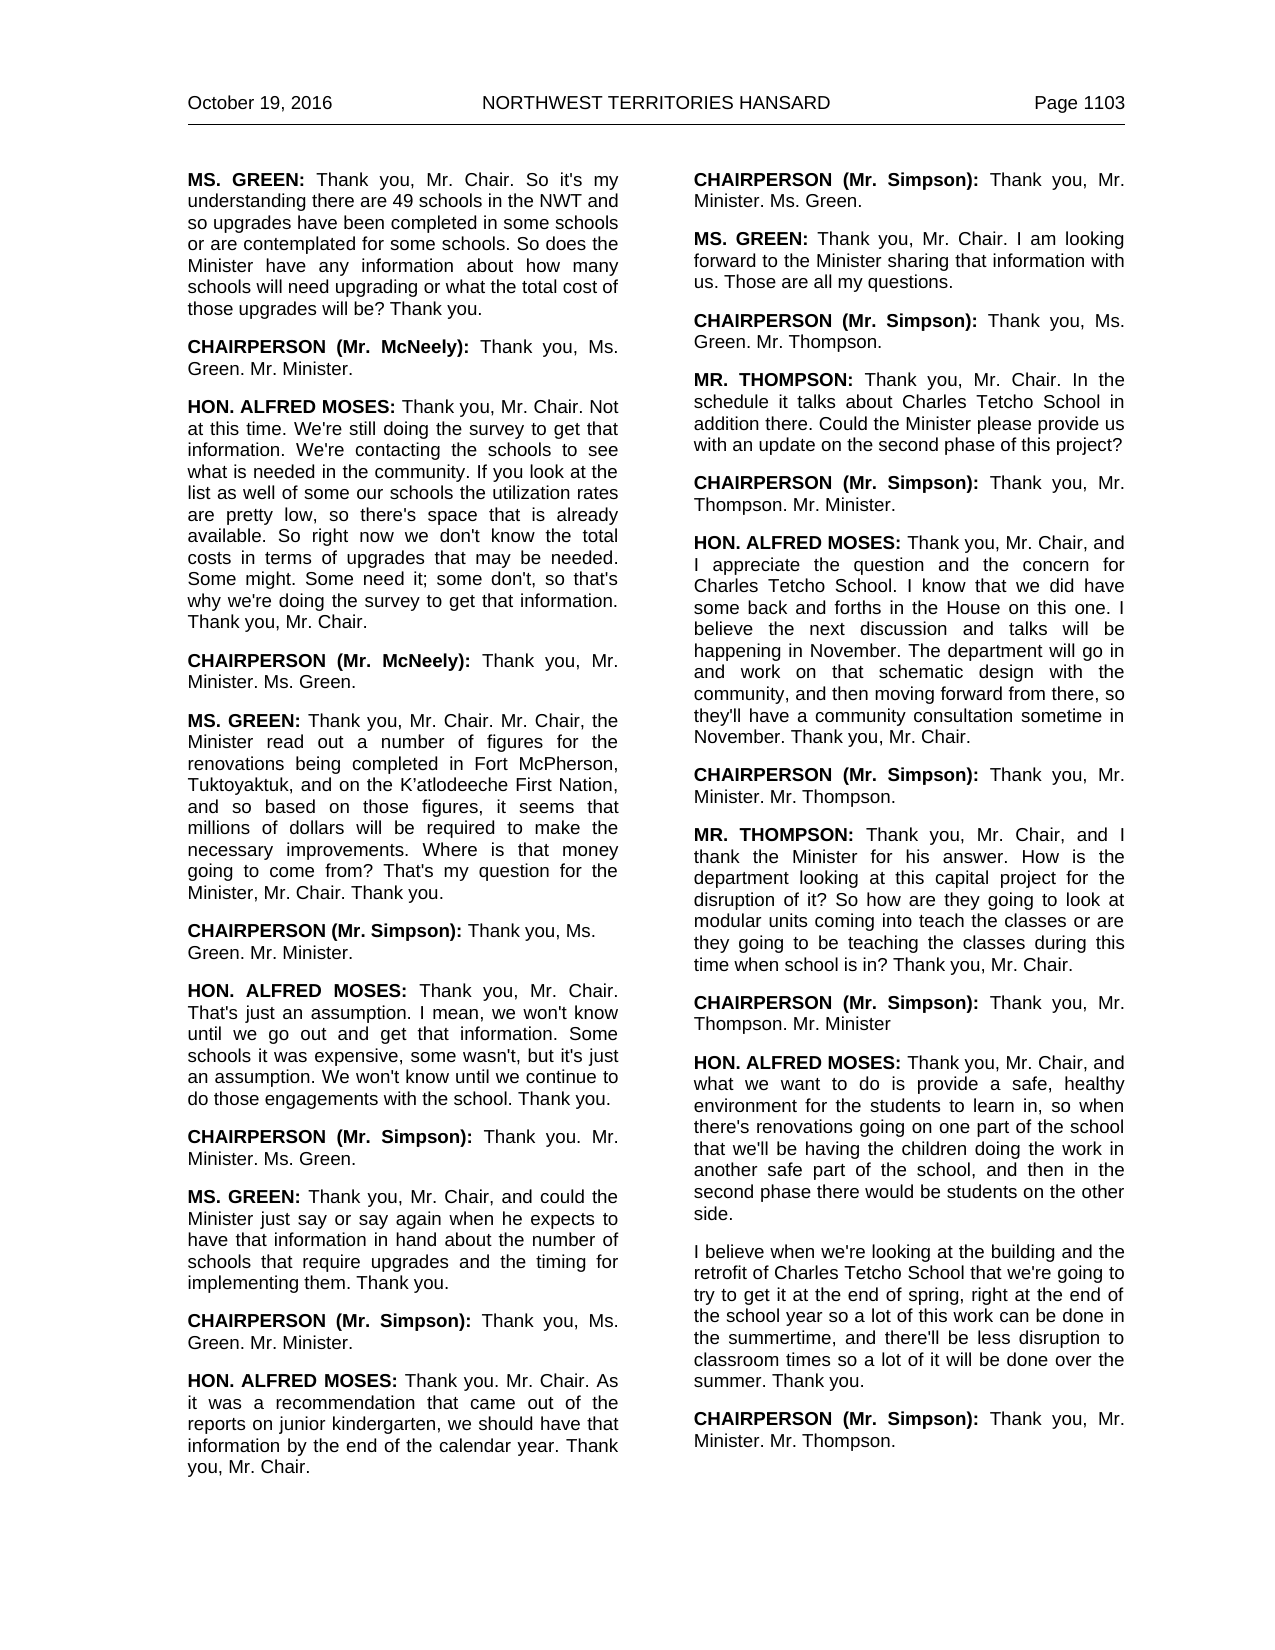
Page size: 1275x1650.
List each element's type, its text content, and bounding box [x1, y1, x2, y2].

text CHAIRPERSON (Mr. McNeely): Thank you, Mr. Minister. Ms. Green. [187, 649, 619, 693]
text MS. GREEN: Thank you, Mr. Chair. I am looking forward to the Minister sharing that information with us. Those are all my questions. [694, 228, 1125, 293]
text CHAIRPERSON (Mr. McNeely): Thank you, Ms. Green. Mr. Minister. [187, 336, 619, 379]
text I believe when we're looking at the building and the retrofit of Charles Tetcho School that we're going to try to get it at the end of spring, right at the end of the school year so a lot of this work can be done in the summertime, and there'll be less disruption to classroom times so a lot of it will be done over the summer. Thank you. [694, 1241, 1125, 1392]
text CHAIRPERSON (Mr. Simpson): Thank you, Ms. Green. Mr. Minister. [187, 920, 619, 963]
text CHAIRPERSON (Mr. Simpson): Thank you, Mr. Thompson. Mr. Minister [694, 992, 1125, 1035]
text HON. ALFRED MOSES: Thank you, Mr. Chair. That's just an assumption. I mean, we won't know until we go out and get that information. Some schools it was expensive, some wasn't, but it's just an assumption. We won't know until we continue to do those engagements with the school. Thank you. [187, 980, 619, 1109]
text MS. GREEN: Thank you, Mr. Chair. So it's my understanding there are 49 schools in the NWT and so upgrades have been completed in some schools or are contemplated for some schools. So does the Minister have any information about how many schools will need upgrading or what the total cost of those upgrades will be? Thank you. [187, 168, 619, 319]
text MR. THOMPSON: Thank you, Mr. Chair. In the schedule it talks about Charles Tetcho School in addition there. Could the Minister please provide us with an update on the second phase of this project? [694, 369, 1125, 456]
text MR. THOMPSON: Thank you, Mr. Chair, and I thank the Minister for his answer. How is the department looking at this capital project for the disruption of it? So how are they going to look at modular units coming into teach the classes or are they going to be teaching the classes during this time when school is in? Thank you, Mr. Chair. [694, 824, 1125, 975]
text HON. ALFRED MOSES: Thank you, Mr. Chair, and I appreciate the question and the concern for Charles Tetcho School. I know that we did have some back and forths in the House on this one. I believe the next discussion and talks will be happening in November. The department will go in and work on that schematic design with the community, and then moving forward from there, so they'll have a community consultation sometime in November. Thank you, Mr. Chair. [694, 532, 1125, 748]
text CHAIRPERSON (Mr. Simpson): Thank you, Mr. Minister. Mr. Thompson. [694, 764, 1125, 807]
text HON. ALFRED MOSES: Thank you. Mr. Chair. As it was a recommendation that came out of the reports on junior kindergarten, we should have that information by the end of the calendar year. Thank you, Mr. Chair. [187, 1370, 619, 1478]
text CHAIRPERSON (Mr. Simpson): Thank you, Mr. Thompson. Mr. Minister. [694, 472, 1125, 515]
text HON. ALFRED MOSES: Thank you, Mr. Chair. Not at this time. We're still doing the survey to get that information. We're contacting the schools to see what is needed in the community. If you look at the list as well of some our schools the utilization rates are pretty low, so there's space that is already available. So right now we don't know the total costs in terms of upgrades that may be needed. Some might. Some need it; some don't, so that's why we're doing the survey to get that information. Thank you, Mr. Chair. [187, 396, 619, 633]
text MS. GREEN: Thank you, Mr. Chair, and could the Minister just say or say again when he expects to have that information in hand about the number of schools that require upgrades and the timing for implementing them. Thank you. [187, 1186, 619, 1293]
text CHAIRPERSON (Mr. Simpson): Thank you, Mr. Minister. Ms. Green. [694, 168, 1125, 211]
text HON. ALFRED MOSES: Thank you, Mr. Chair, and what we want to do is provide a safe, healthy environment for the students to learn in, so when there's renovations going on one part of the school that we'll be having the children doing the work in another safe part of the school, and then in the second phase there would be students on the other side. [694, 1051, 1125, 1224]
text CHAIRPERSON (Mr. Simpson): Thank you, Ms. Green. Mr. Thompson. [694, 309, 1125, 353]
text CHAIRPERSON (Mr. Simpson): Thank you, Mr. Minister. Mr. Thompson. [694, 1408, 1125, 1451]
text MS. GREEN: Thank you, Mr. Chair. Mr. Chair, the Minister read out a number of figures for the renovations being completed in Fort McPherson, Tuktoyaktuk, and on the K’atlodeeche First Nation, and so based on those figures, it seems that millions of dollars will be required to make the necessary improvements. Where is that money going to come from? That's my question for the Minister, Mr. Chair. Thank you. [187, 709, 619, 903]
text CHAIRPERSON (Mr. Simpson): Thank you, Ms. Green. Mr. Minister. [187, 1310, 619, 1353]
text CHAIRPERSON (Mr. Simpson): Thank you. Mr. Minister. Ms. Green. [187, 1126, 619, 1169]
